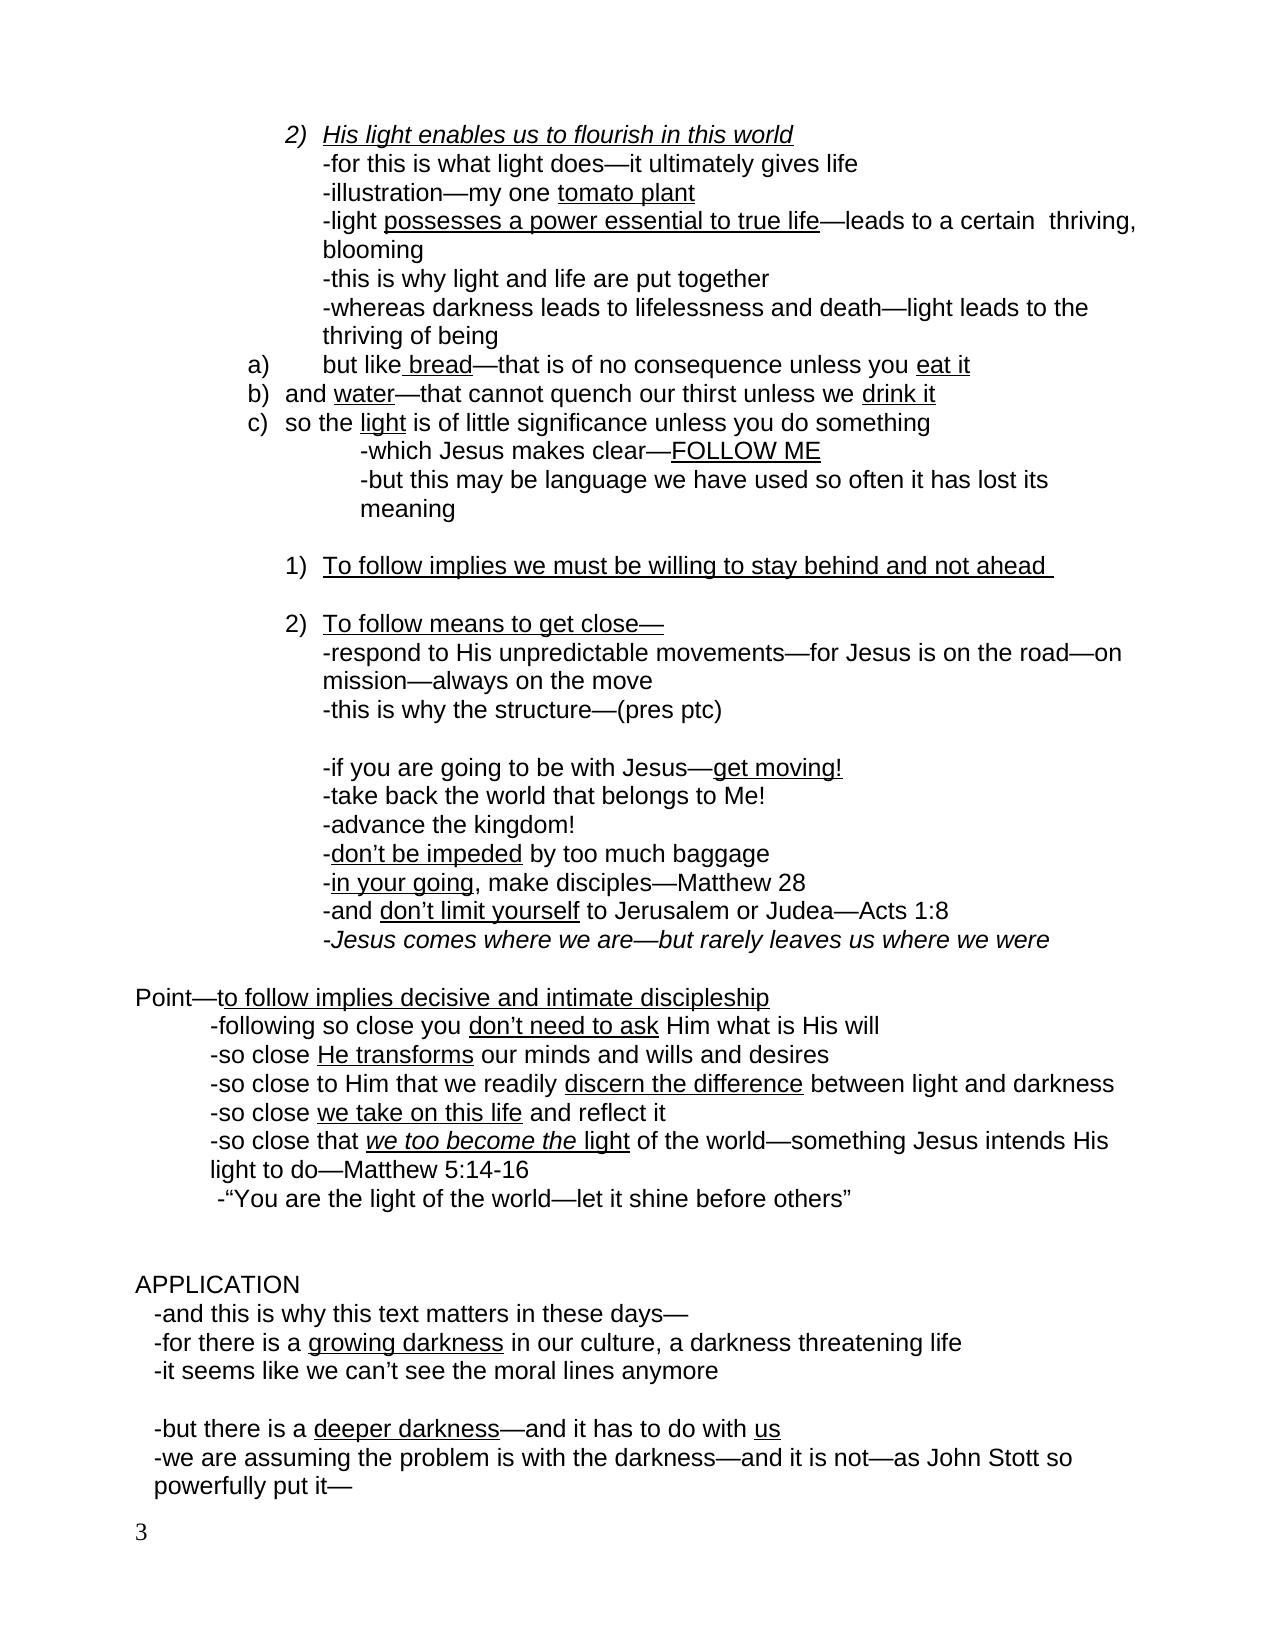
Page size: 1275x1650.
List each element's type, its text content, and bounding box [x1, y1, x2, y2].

text -so close to Him that we readily discern the difference between light and darkness [210, 1069, 1140, 1097]
text -this is why the structure—(pres ptc) [322, 695, 1140, 724]
text Point—to follow implies decisive and intimate discipleship [135, 982, 1140, 1011]
list and water—that cannot quench our thirst unless we drink it [135, 379, 1140, 407]
text -don’t be impeded by too much baggage [322, 839, 1140, 867]
text -whereas darkness leads to lifelessness and death—light leads to the thriving of being [322, 292, 1140, 350]
text -Jesus comes where we are—but rarely leaves us where we were [322, 925, 1140, 954]
text -take back the world that belongs to Me! [322, 781, 1140, 810]
text -which Jesus makes clear—FOLLOW ME [360, 436, 1140, 465]
text -following so close you don’t need to ask Him what is His will [210, 1011, 1140, 1040]
text -it seems like we can’t see the moral lines anymore [154, 1356, 1140, 1385]
text -so close we take on this life and reflect it [210, 1097, 1140, 1126]
text -but this may be language we have used so often it has lost its meaning [360, 465, 1140, 522]
text -this is why light and life are put together [322, 264, 1140, 292]
text -“You are the light of the world—let it shine before others” [210, 1184, 1140, 1212]
text -so close He transforms our minds and wills and desires [210, 1040, 1140, 1069]
list but like bread—that is of no consequence unless you eat it [135, 350, 1140, 379]
text -respond to His unpredictable movements—for Jesus is on the road—on mission—always on the move [322, 637, 1140, 695]
text -we are assuming the problem is with the darkness—and it is not—as John Stott so powerfully put it— [154, 1442, 1140, 1500]
text -so close that we too become the light of the world—something Jesus intends His light to do—Matthew 5:14-16 [210, 1126, 1140, 1184]
text APPLICATION [135, 1270, 1140, 1299]
list To follow means to get close— [285, 609, 1140, 637]
text -and this is why this text matters in these days— [154, 1299, 1140, 1327]
text -but there is a deeper darkness—and it has to do with us [154, 1414, 1140, 1442]
text -advance the kingdom! [322, 810, 1140, 839]
list His light enables us to flourish in this world [285, 120, 1140, 149]
text -illustration—my one tomato plant [322, 177, 1140, 206]
text -and don’t limit yourself to or —Acts 1:8 [322, 896, 1140, 925]
list so the light is of little significance unless you do something [135, 407, 1140, 436]
text -if you are going to be with Jesus—get moving! [322, 752, 1140, 781]
list To follow implies we must be willing to stay behind and not ahead [285, 551, 1140, 580]
text -for this is what light does—it ultimately gives life [322, 149, 1140, 177]
text -light possesses a power essential to true life—leads to a certain thriving, blooming [322, 206, 1140, 264]
text -for there is a growing darkness in our culture, a darkness threatening life [154, 1327, 1140, 1356]
text -in your going, make disciples—Matthew 28 [322, 867, 1140, 896]
